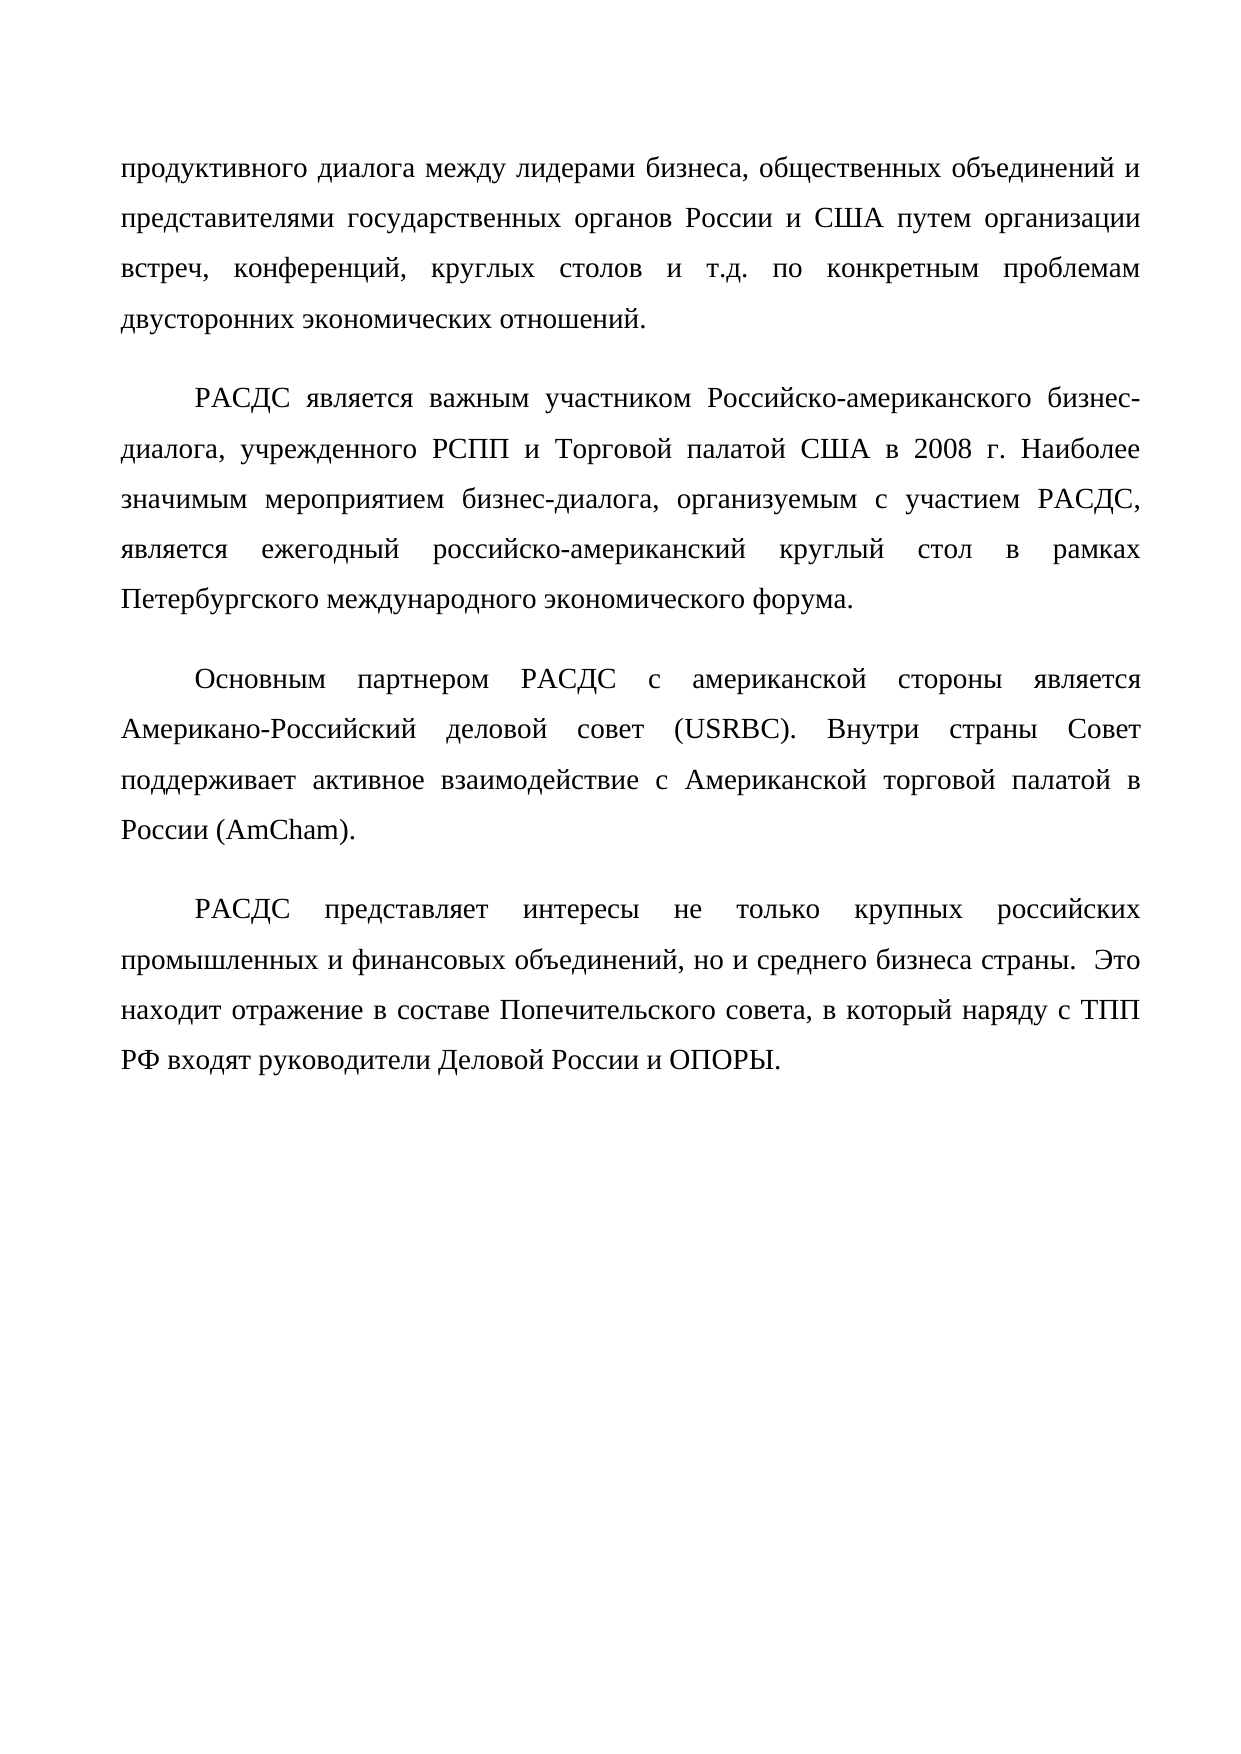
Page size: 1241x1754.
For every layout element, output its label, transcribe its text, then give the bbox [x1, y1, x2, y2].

text РАСДС представляет интересы не только крупных российских промышленных и финансовых объединений, но и среднего бизнеса страны. Это находит отражение в составе Попечительского совета, в который наряду с ТПП РФ входят руководители Деловой России и ОПОРЫ. [121, 892, 1142, 1076]
text РАСДС является важным участником Российско-американского бизнес-диалога, учрежденного РСПП и Торговой палатой США в 2008 г. Наиболее значимым мероприятием бизнес-диалога, организуемым с участием РАСДС, является ежегодный российско-американский круглый стол в рамках Петербургского международного экономического форума. [121, 380, 1142, 615]
text Основным партнером РАСДС с американской стороны является Американо-Российский деловой совет (USRBC). Внутри страны Совет поддерживает активное взаимодействие с Американской торговой палатой в России (AmCham). [121, 661, 1142, 846]
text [121, 150, 1142, 334]
